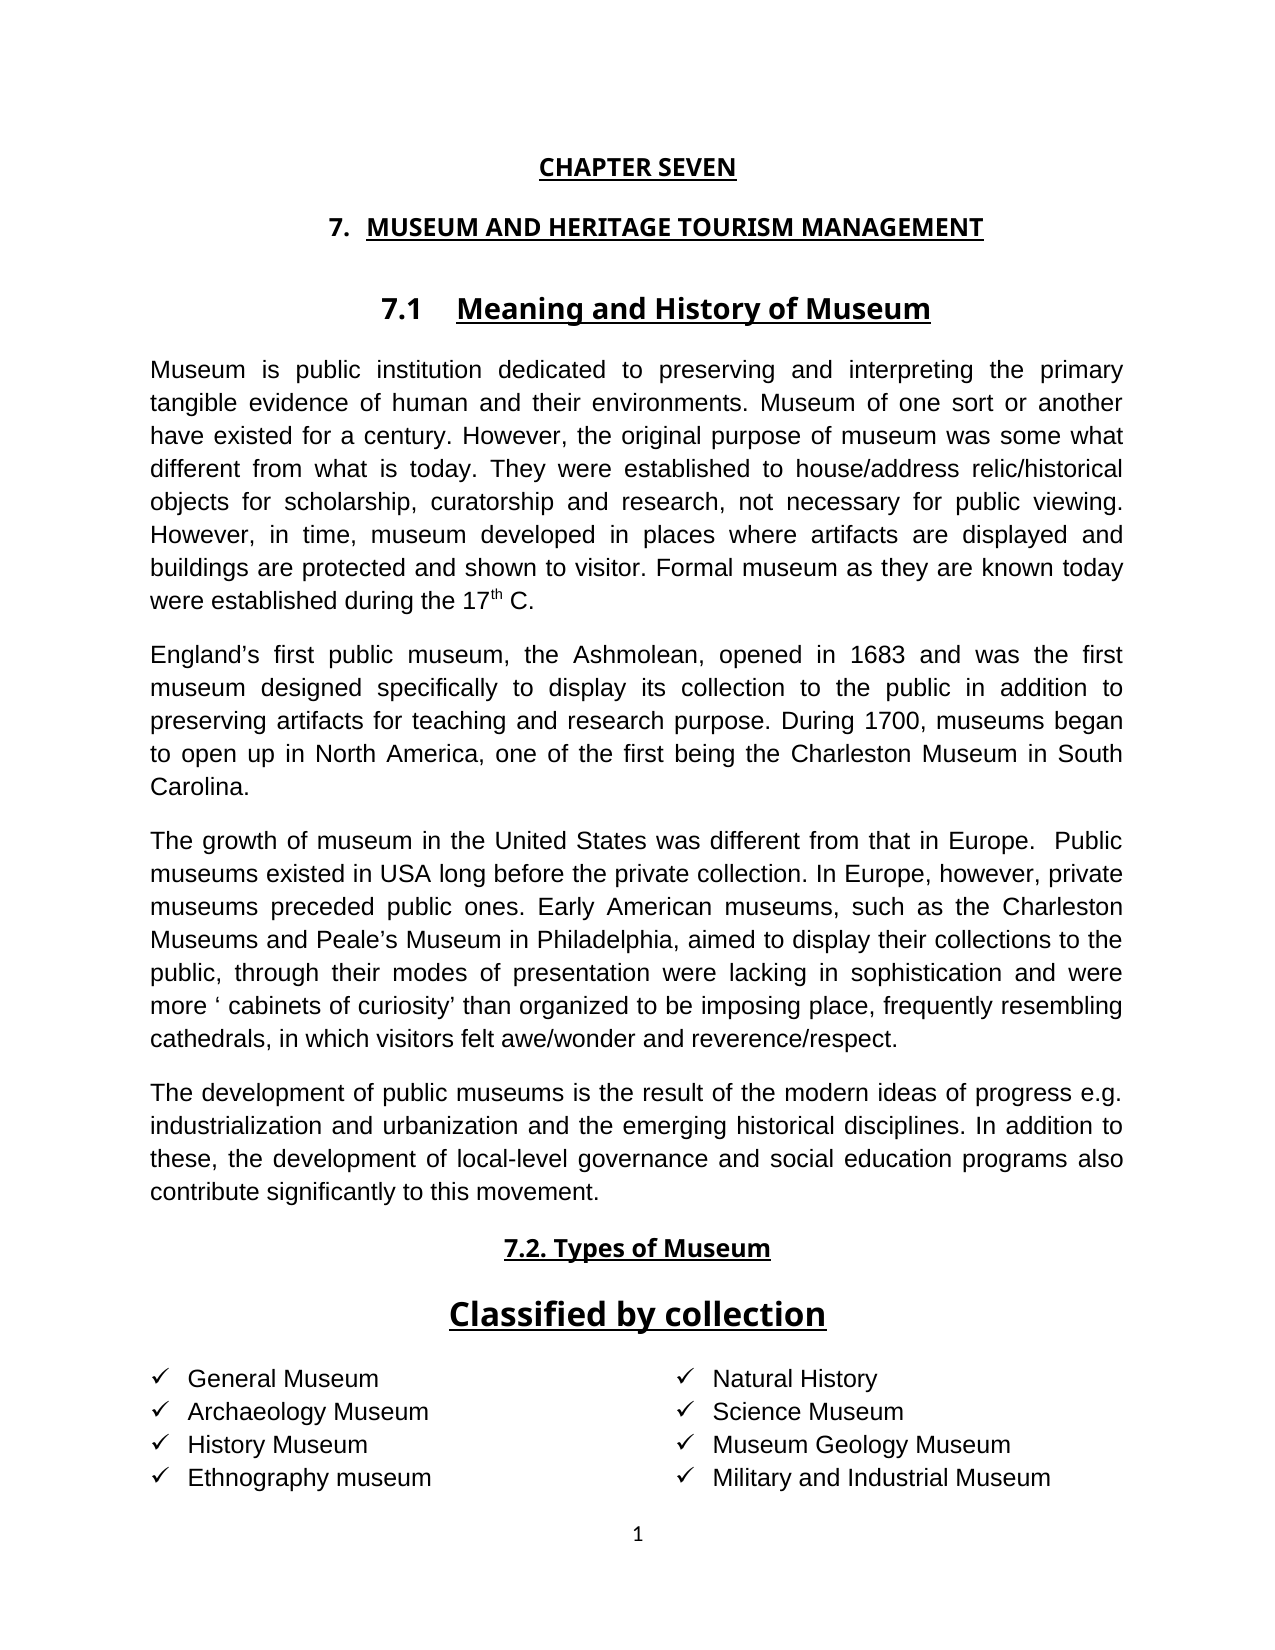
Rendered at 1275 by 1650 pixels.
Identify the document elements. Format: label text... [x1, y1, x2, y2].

text Museum is public institution dedicated to preserving and interpreting the primary tangible evidence of human and their environments. Museum of one sort or another have existed for a century. However, the original purpose of museum was some what different from what is today. They were established to house/address relic/historical objects for scholarship, curatorship and research, not necessary for public viewing. However, in time, museum developed in places where artifacts are displayed and buildings are protected and shown to visitor. Formal museum as they are known today were established during the 17th C. [150, 355, 1125, 615]
list Museum Geology Museum [675, 1430, 1125, 1459]
list Meaning and History of Museum [187, 288, 1125, 328]
list General Museum [150, 1364, 600, 1392]
list Ethnography museum [150, 1463, 600, 1492]
list Archaeology Museum [150, 1397, 600, 1426]
list Military and Industrial Museum [675, 1463, 1125, 1492]
text Classified by collection [150, 1291, 1125, 1336]
text The development of public museums is the result of the modern ideas of progress e.g. industrialization and urbanization and the emerging historical disciplines. In addition to these, the development of local-level governance and social education programs also contribute significantly to this movement. [150, 1078, 1125, 1206]
list History Museum [150, 1430, 600, 1459]
text England’s first public museum, the Ashmolean, opened in 1683 and was the first museum designed specifically to display its collection to the public in addition to preserving artifacts for teaching and research purpose. During 1700, museums began to open up in North America, one of the first being the Charleston Museum in South Carolina. [150, 640, 1125, 801]
text CHAPTER SEVEN [150, 150, 1125, 184]
text 7.2. Types of Museum [150, 1231, 1125, 1265]
list Natural History [675, 1364, 1125, 1392]
list MUSEUM AND HERITAGE TOURISM MANAGEMENT [187, 210, 1125, 244]
text The growth of museum in the United States was different from that in Europe. Public museums existed in USA long before the private collection. In Europe, however, private museums preceded public ones. Early American museums, such as the Charleston Museums and Peale’s Museum in Philadelphia, aimed to display their collections to the public, through their modes of presentation were lacking in sophistication and were more ‘ cabinets of curiosity’ than organized to be imposing place, frequently resembling cathedrals, in which visitors felt awe/wonder and reverence/respect. [150, 826, 1125, 1053]
list Science Museum [675, 1397, 1125, 1426]
